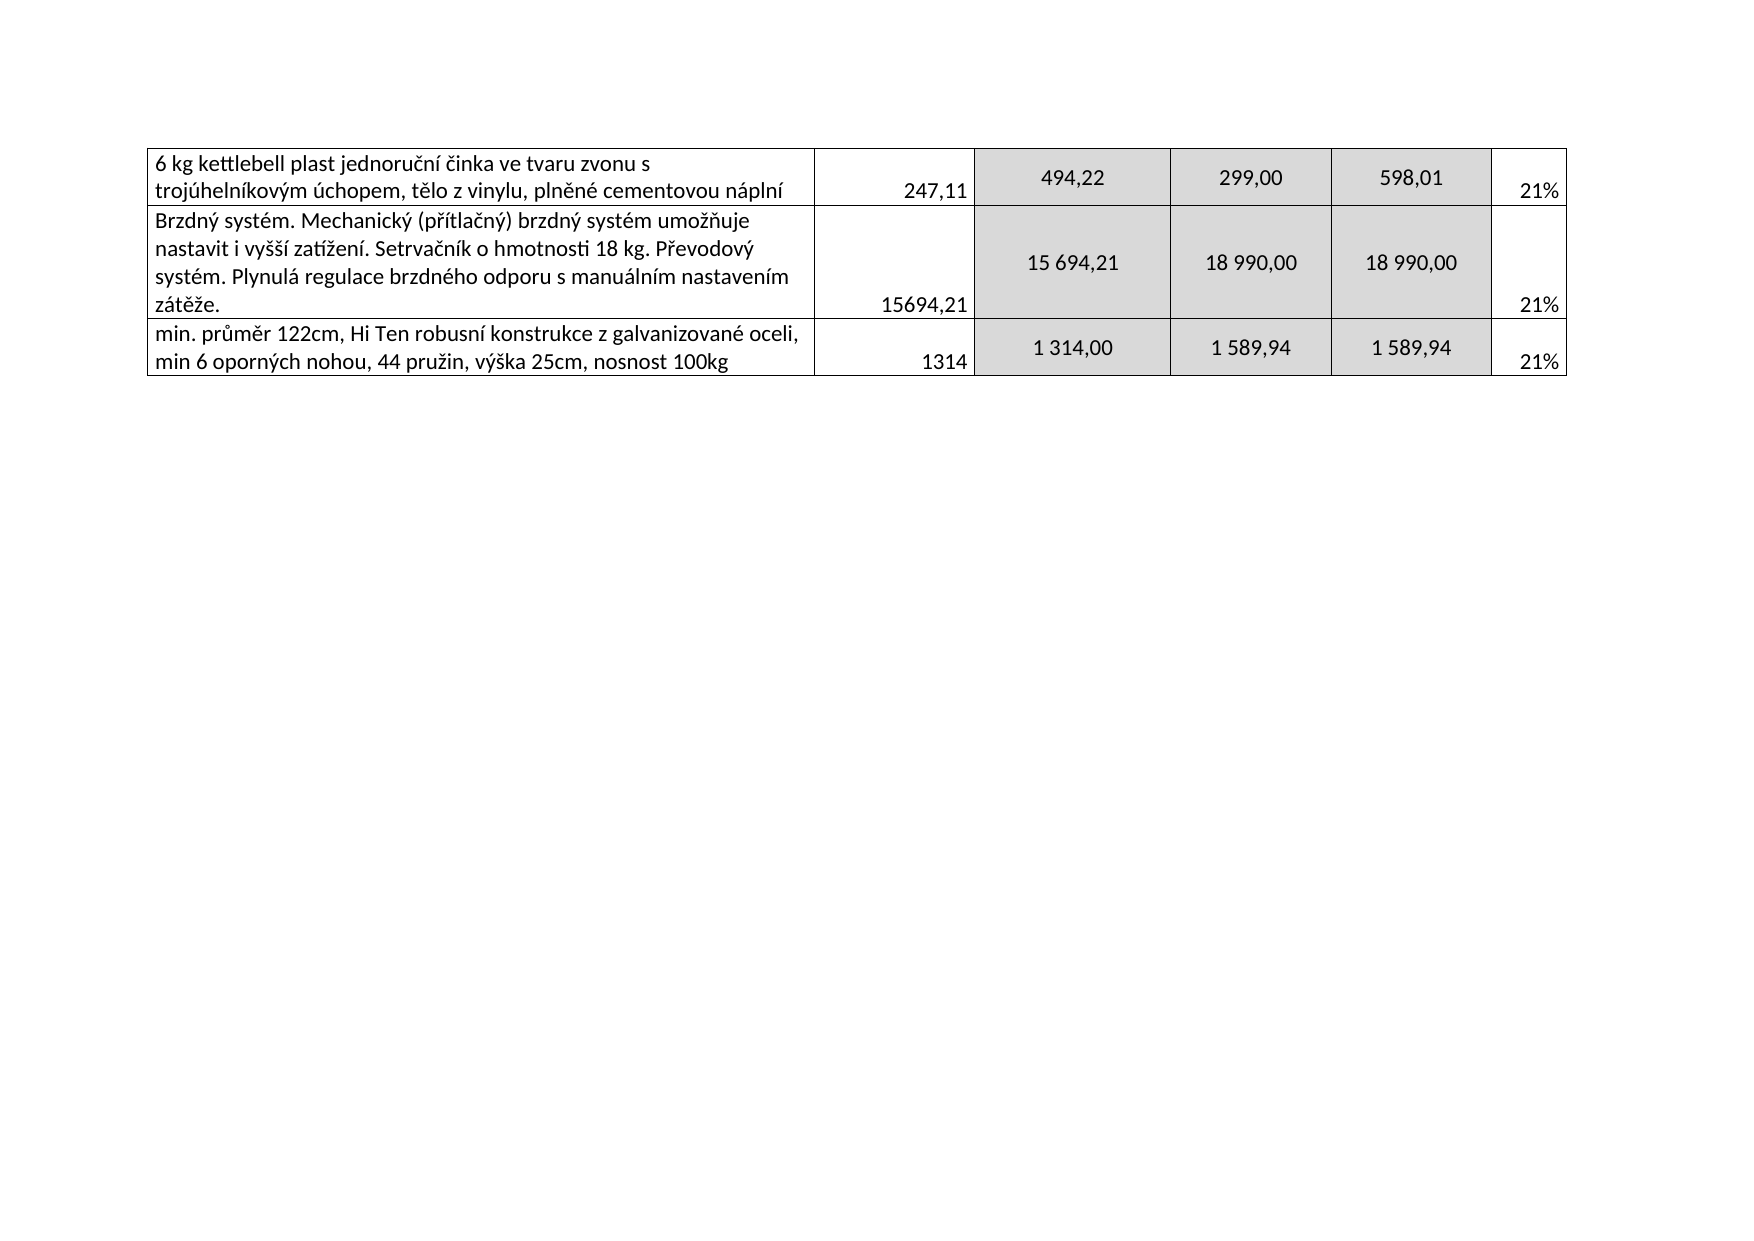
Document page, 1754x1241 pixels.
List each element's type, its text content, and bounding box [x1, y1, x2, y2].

table_cell 598,01 [1332, 149, 1491, 205]
table_cell 15 694,21 [975, 206, 1170, 318]
table_cell 21% [1492, 319, 1566, 375]
table_cell 1314 [815, 319, 974, 375]
table_cell 247,11 [815, 149, 974, 205]
table_cell min. průměr 122cm, Hi Ten robusní konstrukce z galvanizované oceli, min 6 oporných nohou, 44 pružin, výška 25cm, nosnost 100kg [148, 319, 814, 375]
table_cell 6 kg kettlebell plast jednoruční činka ve tvaru zvonu s trojúhelníkovým úchopem, tělo z vinylu, plněné cementovou náplní [148, 149, 814, 205]
table_cell 18 990,00 [1332, 206, 1491, 318]
table_cell 494,22 [975, 149, 1170, 205]
table_cell 1 589,94 [1332, 319, 1491, 375]
table_cell 21% [1492, 149, 1566, 205]
table_cell 21% [1492, 206, 1566, 318]
table_cell 15694,21 [815, 206, 974, 318]
table_cell 299,00 [1171, 149, 1331, 205]
table_cell 18 990,00 [1171, 206, 1331, 318]
table_cell 1 314,00 [975, 319, 1170, 375]
table_cell 1 589,94 [1171, 319, 1331, 375]
table_cell Brzdný systém. Mechanický (přítlačný) brzdný systém umožňuje nastavit i vyšší zatížení. Setrvačník o hmotnosti 18 kg. Převodový systém. Plynulá regulace brzdného odporu s manuálním nastavením zátěže. [148, 206, 814, 318]
